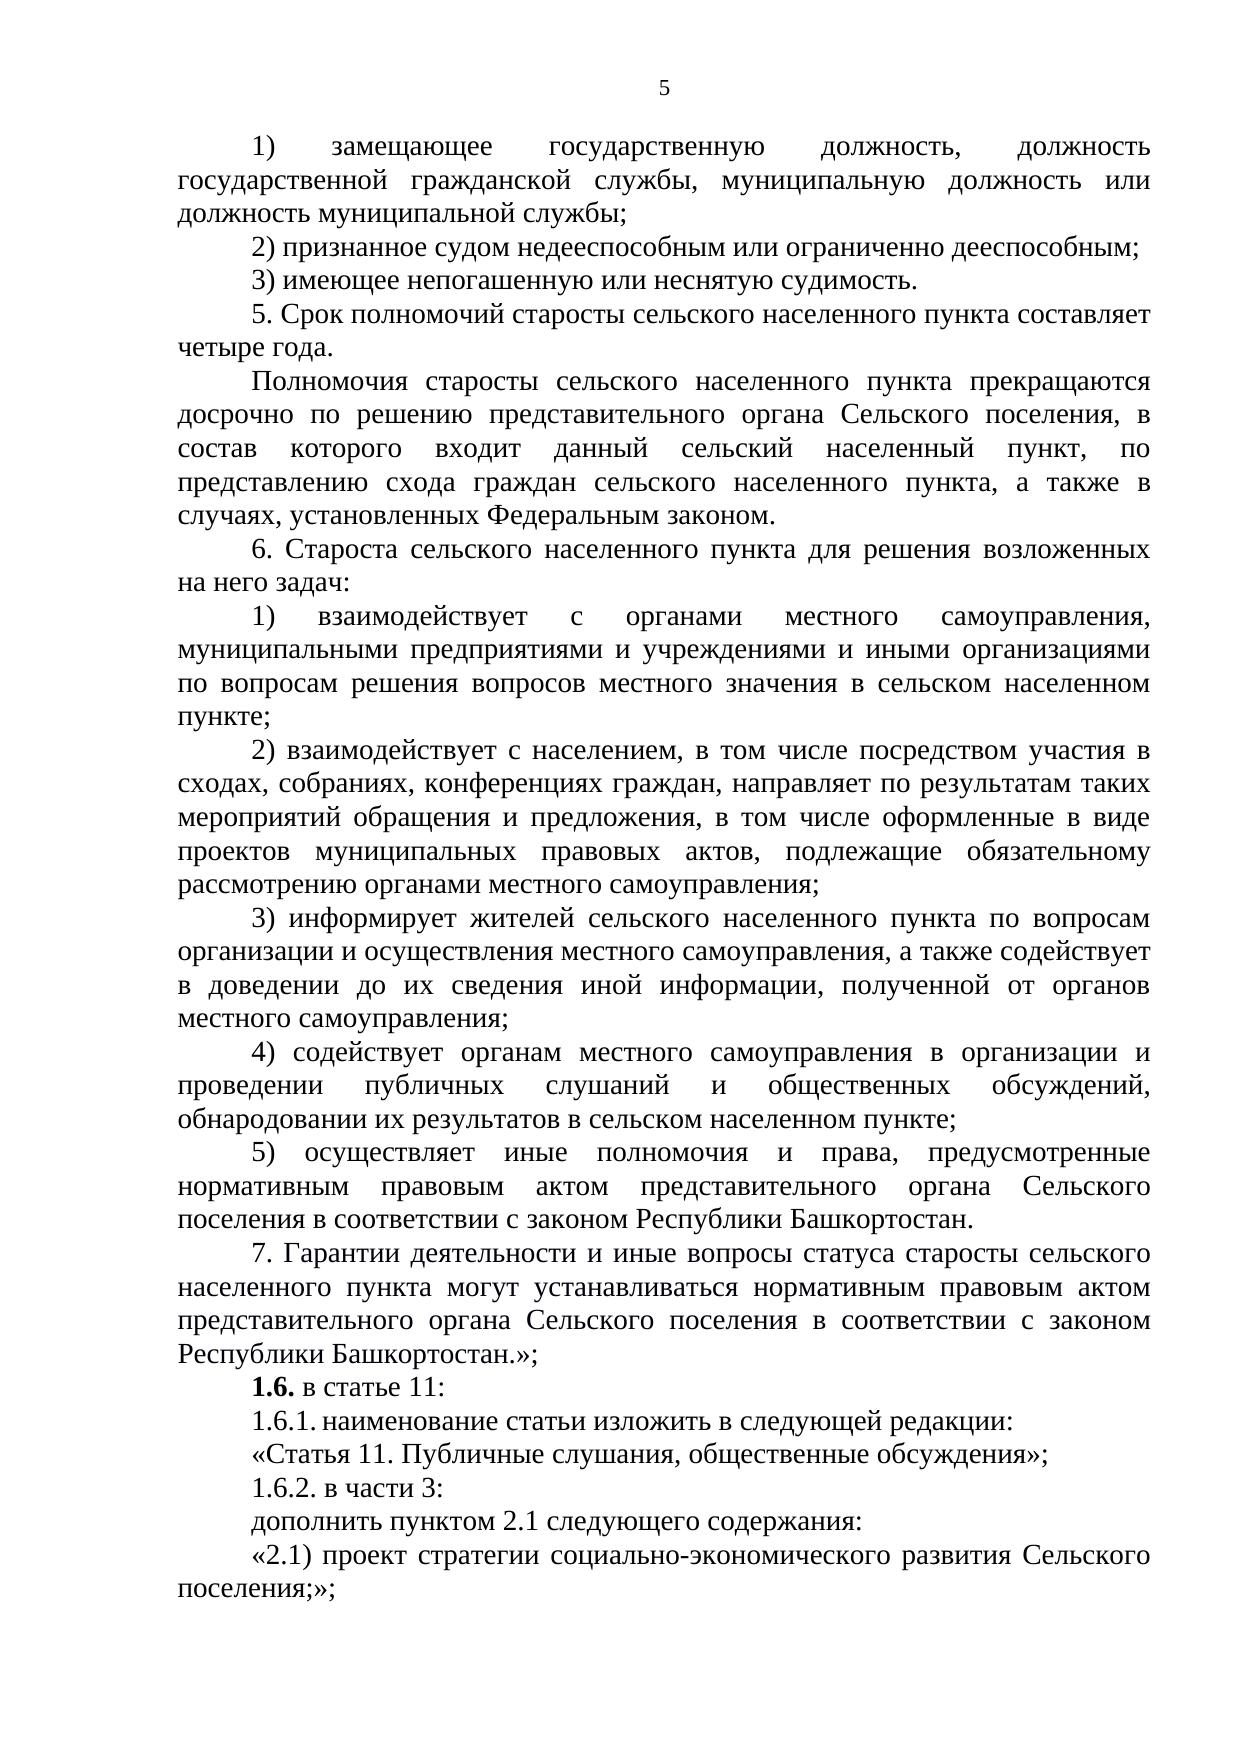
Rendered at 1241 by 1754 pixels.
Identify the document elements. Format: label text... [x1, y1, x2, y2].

text 5. Срок полномочий старосты сельского населенного пункта составляет четыре года. [177, 296, 1152, 363]
text 2) признанное судом недееспособным или ограниченно дееспособным; [177, 229, 1152, 262]
text 1.6.1. наименование статьи изложить в следующей редакции: [177, 1403, 1152, 1436]
text 1.6. в статье 11: [177, 1369, 1152, 1403]
text 1.6.2. в части 3: [177, 1470, 1152, 1503]
text 2) взаимодействует с населением, в том числе посредством участия в сходах, собраниях, конференциях граждан, направляет по результатам таких мероприятий обращения и предложения, в том числе оформленные в виде проектов муниципальных правовых актов, подлежащие обязательному рассмотрению органами местного самоуправления; [177, 732, 1152, 900]
text 3) имеющее непогашенную или неснятую судимость. [177, 262, 1152, 296]
text 5) осуществляет иные полномочия и права, предусмотренные нормативным правовым актом представительного органа Сельского поселения в соответствии с законом Республики Башкортостан. [177, 1134, 1152, 1235]
text Полномочия старосты сельского населенного пункта прекращаются досрочно по решению представительного органа Сельского поселения, в состав которого входит данный сельский населенный пункт, по представлению схода граждан сельского населенного пункта, а также в случаях, установленных Федеральным законом. [177, 363, 1152, 531]
text 1) взаимодействует с органами местного самоуправления, муниципальными предприятиями и учреждениями и иными организациями по вопросам решения вопросов местного значения в сельском населенном пункте; [177, 598, 1152, 732]
text 7. Гарантии деятельности и иные вопросы статуса старосты сельского населенного пункта могут устанавливаться нормативным правовым актом представительного органа Сельского поселения в соответствии с законом Республики Башкортостан.»; [177, 1235, 1152, 1369]
text 6. Староста сельского населенного пункта для решения возложенных на него задач: [177, 531, 1152, 598]
text 1) замещающее государственную должность, должность государственной гражданской службы, муниципальную должность или должность муниципальной службы; [177, 128, 1152, 229]
text 4) содействует органам местного самоуправления в организации и проведении публичных слушаний и общественных обсуждений, обнародовании их результатов в сельском населенном пункте; [177, 1034, 1152, 1134]
text «Статья 11. Публичные слушания, общественные обсуждения»; [177, 1436, 1152, 1470]
text 3) информирует жителей сельского населенного пункта по вопросам организации и осуществления местного самоуправления, а также содействует в доведении до их сведения иной информации, полученной от органов местного самоуправления; [177, 900, 1152, 1034]
text «2.1) проект стратегии социально-экономического развития Сельского поселения;»; [177, 1537, 1152, 1604]
text дополнить пунктом 2.1 следующего содержания: [177, 1503, 1152, 1537]
